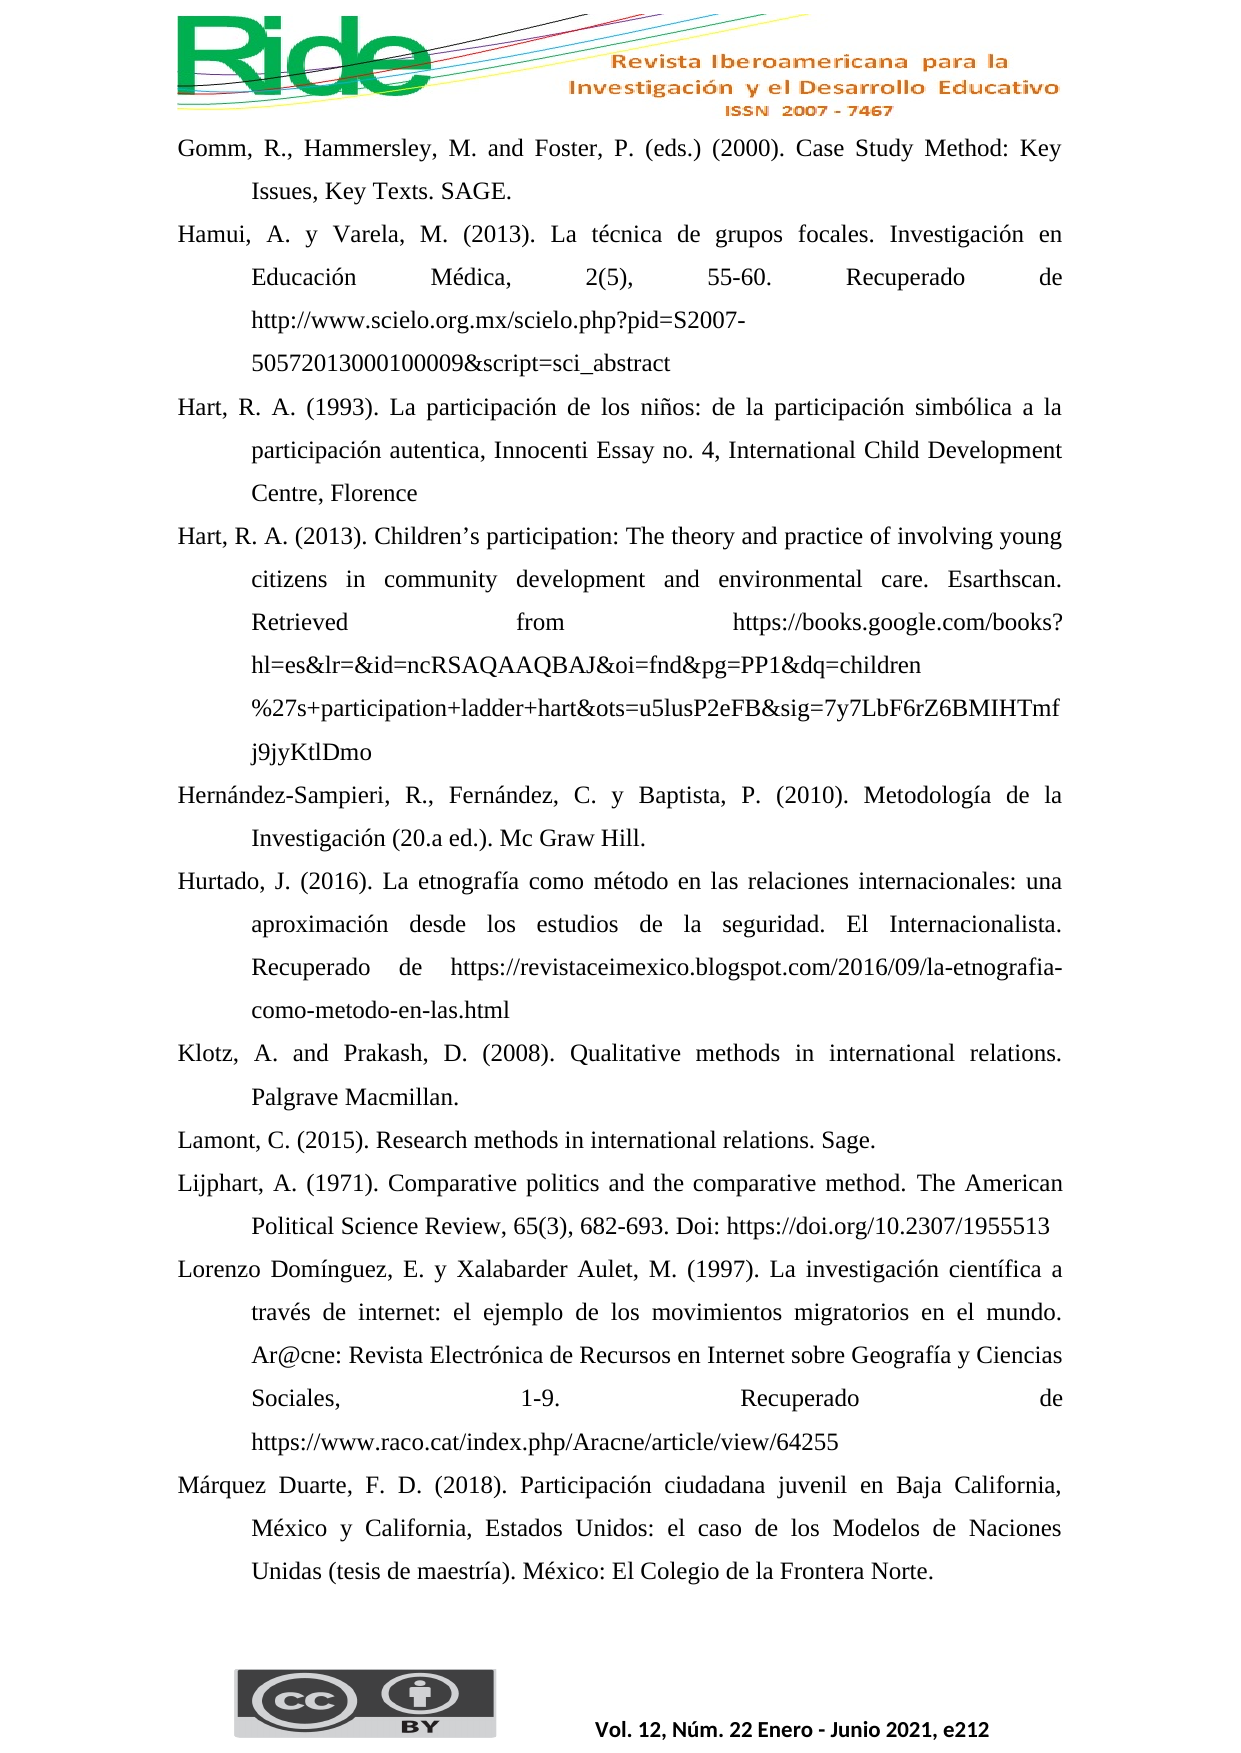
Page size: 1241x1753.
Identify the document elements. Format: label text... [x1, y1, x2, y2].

text Lamont, C. (2015). Research methods in international relations. Sage. [177, 1125, 1063, 1153]
text Klotz, A. and Prakash, D. (2008). Qualitative methods in international relations. Palgrave Macmillan. [177, 1038, 1063, 1110]
text Lijphart, A. (1971). Comparative politics and the comparative method. The American Political Science Review, 65(3), 682-693. Doi: https://doi.org/10.2307/1955513 [177, 1168, 1063, 1240]
picture [177, 14, 1063, 119]
text Hurtado, J. (2016). La etnografía como método en las relaciones internacionales: una aproximación desde los estudios de la seguridad. El Internacionalista. Recuperado de https://revistaceimexico.blogspot.com/2016/09/la-etnografia-como-metodo-en-las.html [177, 866, 1063, 1024]
picture [234, 1669, 497, 1738]
text Márquez Duarte, F. D. (2018). Participación ciudadana juvenil en Baja California, México y California, Estados Unidos: el caso de los Modelos de Naciones Unidas (tesis de maestría). México: El Colegio de la Frontera Norte. [177, 1470, 1063, 1585]
text Gomm, R., Hammersley, M. and Foster, P. (eds.) (2000). Case Study Method: Key Issues, Key Texts. SAGE. [177, 133, 1063, 205]
text Hamui, A. y Varela, M. (2013). La técnica de grupos focales. Investigación en Educación Médica, 2(5), 55-60. Recuperado de http://www.scielo.org.mx/scielo.php?pid=S2007-50572013000100009&script=sci_abstract [177, 219, 1063, 377]
text Hart, R. A. (2013). Children’s participation: The theory and practice of involving young citizens in community development and environmental care. Esarthscan. Retrieved from https://books.google.com/books?hl=es&lr=&id=ncRSAQAAQBAJ&oi=fnd&pg=PP1&dq=children%27s+participation+ladder+hart&ots=u5lusP2eFB&sig=7y7LbF6rZ6BMIHTmfj9jyKtlDmo [177, 521, 1063, 765]
text Hernández-Sampieri, R., Fernández, C. y Baptista, P. (2010). Metodología de la Investigación (20.a ed.). Mc Graw Hill. [177, 780, 1063, 852]
text Lorenzo Domínguez, E. y Xalabarder Aulet, M. (1997). La investigación científica a través de internet: el ejemplo de los movimientos migratorios en el mundo. Ar@cne: Revista Electrónica de Recursos en Internet sobre Geografía y Ciencias Sociales, 1-9. Recuperado de https://www.raco.cat/index.php/Aracne/article/view/64255 [177, 1254, 1063, 1455]
text Hart, R. A. (1993). La participación de los niños: de la participación simbólica a la participación autentica, Innocenti Essay no. 4, International Child Development Centre, Florence [177, 392, 1063, 507]
